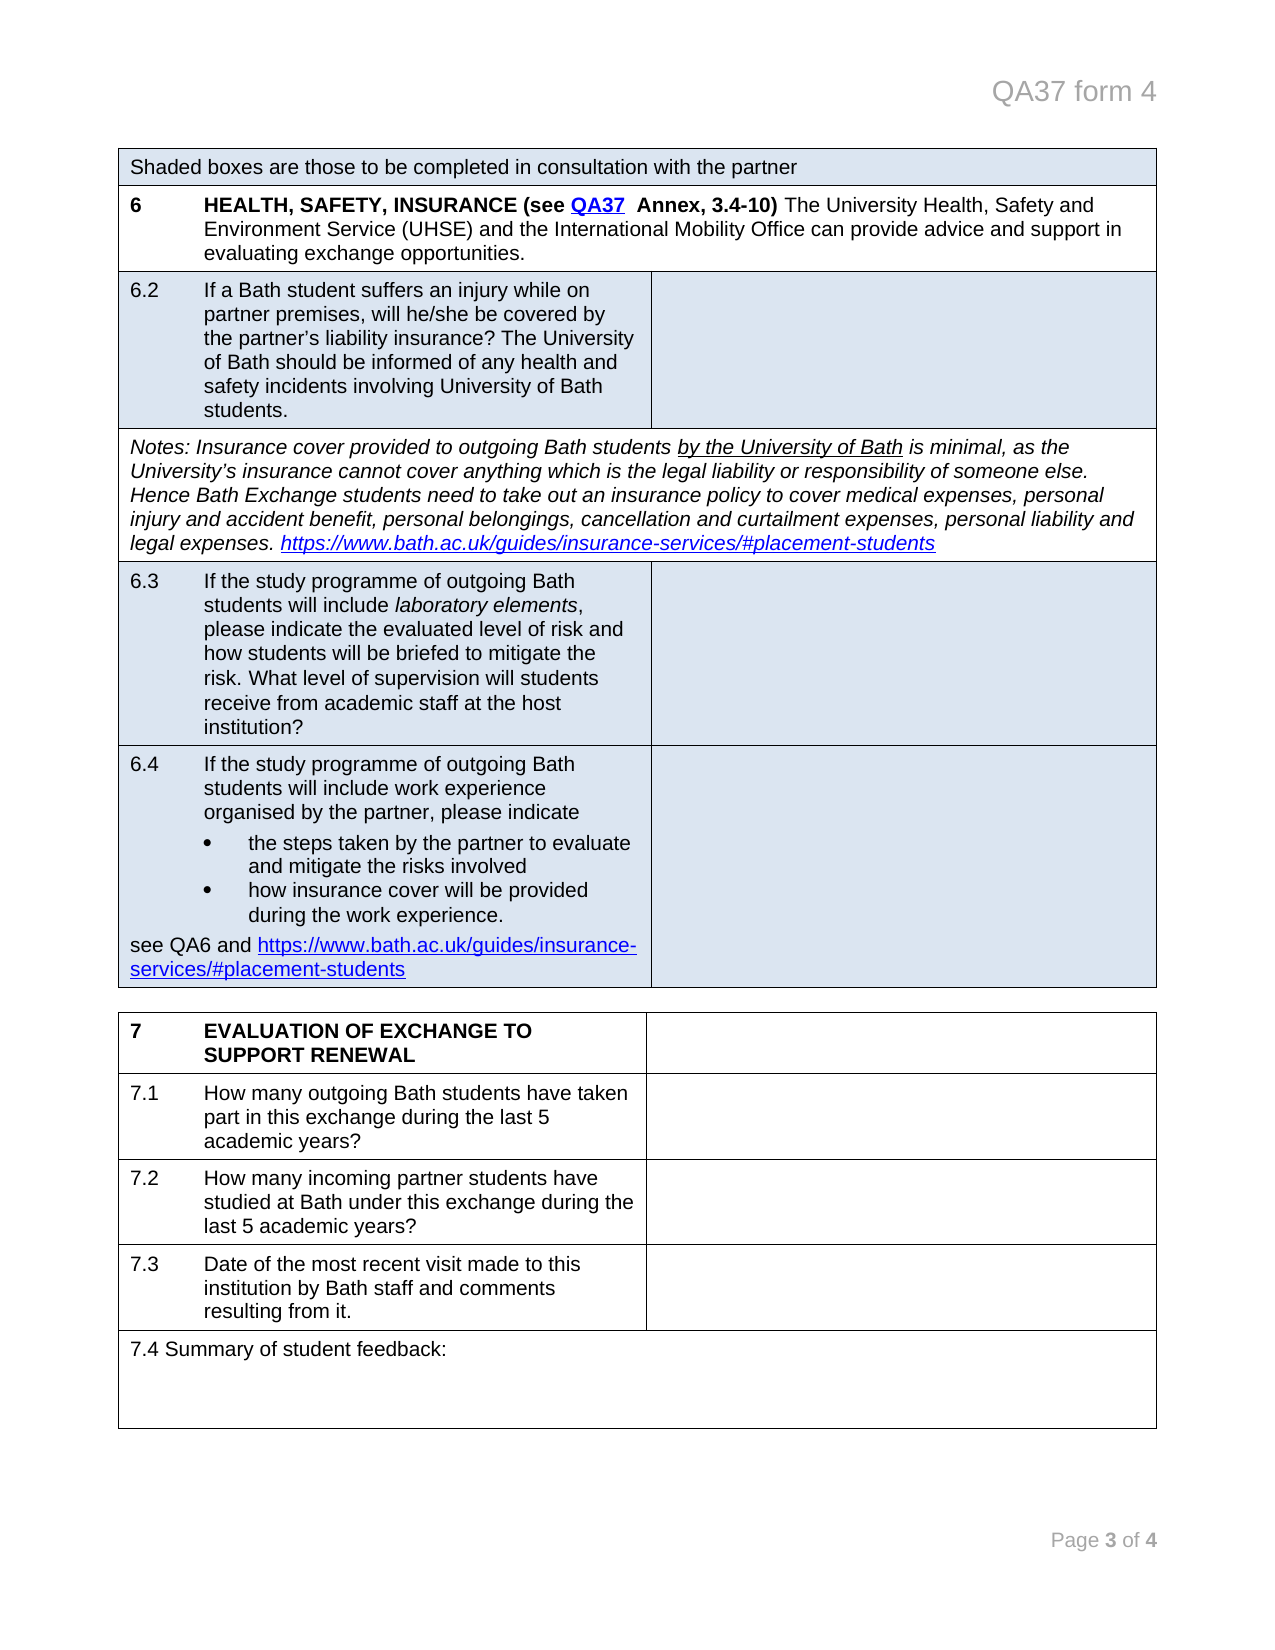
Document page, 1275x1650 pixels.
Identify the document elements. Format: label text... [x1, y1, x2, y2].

table_header [647, 1013, 1156, 1073]
table_cell 6 HEALTH, SAFETY, INSURANCE (see QA37 Annex, 3.4-10) The University Health, Safety and Environment Service (UHSE) and the International Mobility Office can provide advice and support in evaluating exchange opportunities. [119, 186, 1156, 271]
table_cell 7.1 How many outgoing Bath students have taken part in this exchange during the last 5 academic years? [119, 1074, 646, 1159]
table_cell [652, 272, 1156, 428]
table_cell [647, 1160, 1156, 1244]
table_cell [652, 746, 1156, 987]
table_cell 7.3 Date of the most recent visit made to this institution by Bath staff and comments resulting from it. [119, 1245, 646, 1329]
table_cell 7.2 How many incoming partner students have studied at Bath under this exchange during the last 5 academic years? [119, 1160, 646, 1244]
table_cell 6.3 If the study programme of outgoing Bath students will include laboratory elements, please indicate the evaluated level of risk and how students will be briefed to mitigate the risk. What level of supervision will students receive from academic staff at the host institution? [119, 562, 651, 745]
table_cell Notes: Insurance cover provided to outgoing Bath students by the University of Bath is minimal, as the University’s insurance cannot cover anything which is the legal liability or responsibility of someone else. Hence Bath Exchange students need to take out an insurance policy to cover medical expenses, personal injury and accident benefit, personal belongings, cancellation and curtailment expenses, personal liability and legal expenses. https://www.bath.ac.uk/guides/insurance-services/#placement-students [119, 429, 1156, 561]
table_cell [647, 1074, 1156, 1159]
table_cell 6.4 If the study programme of outgoing Bath students will include work experience organised by the partner, please indicate the steps taken by the partner to evaluate and mitigate the risks involved how insurance cover will be provided during the work experience. see QA6 and https://www.bath.ac.uk/guides/insurance-services/#placement-students [119, 746, 651, 987]
table_cell [647, 1245, 1156, 1329]
table_header 7 EVALUATION OF EXCHANGE TO SUPPORT RENEWAL [119, 1013, 646, 1073]
table_cell 6.2 If a Bath student suffers an injury while on partner premises, will he/she be covered by the partner’s liability insurance? The University of Bath should be informed of any health and safety incidents involving University of Bath students. [119, 272, 651, 428]
table_cell 7.4 Summary of student feedback: [119, 1331, 1156, 1427]
table_cell [652, 562, 1156, 745]
table_header Shaded boxes are those to be completed in consultation with the partner [119, 149, 1156, 185]
